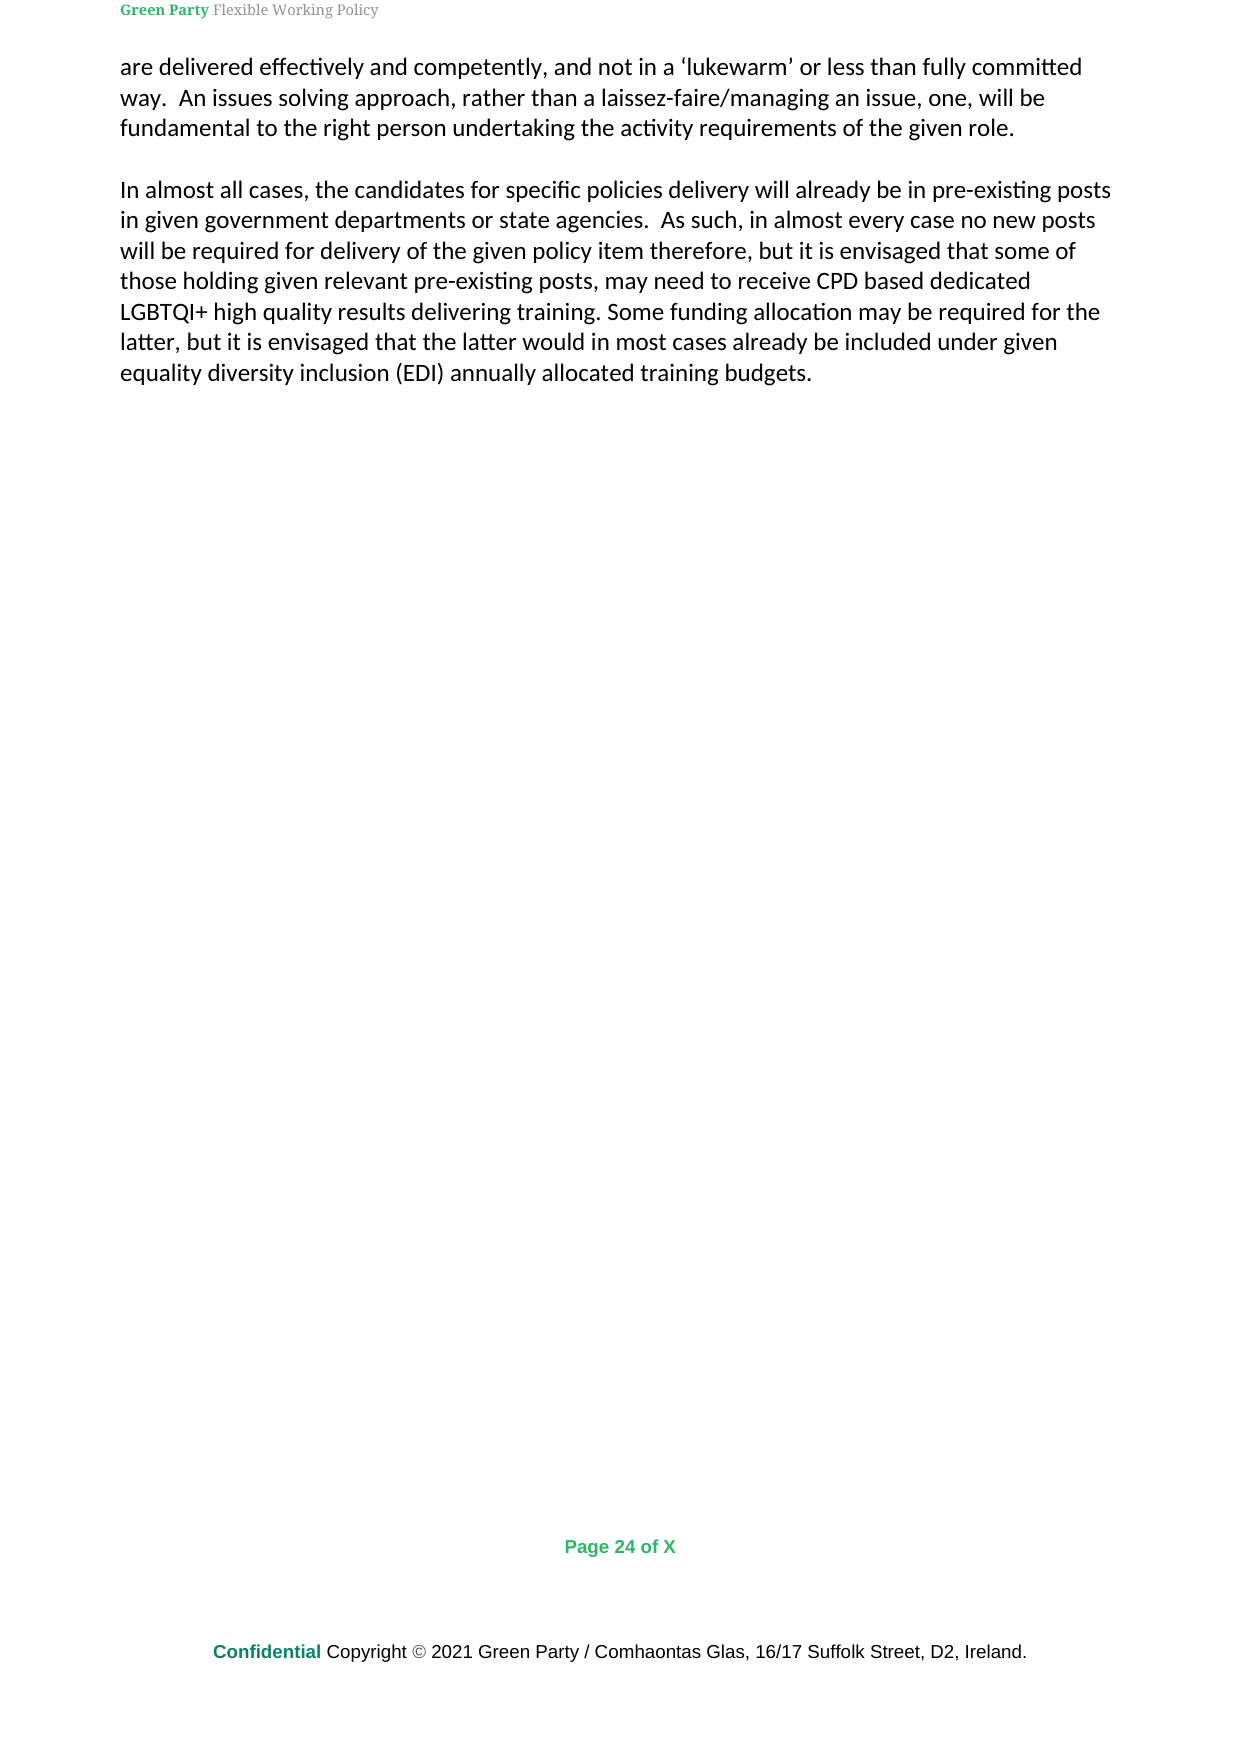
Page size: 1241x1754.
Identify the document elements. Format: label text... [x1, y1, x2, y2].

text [120, 51, 1120, 143]
text In almost all cases, the candidates for specific policies delivery will already be in pre-existing posts in given government departments or state agencies. As such, in almost every case no new posts will be required for delivery of the given policy item therefore, but it is envisaged that some of those holding given relevant pre-existing posts, may need to receive CPD based dedicated LGBTQI+ high quality results delivering training. Some funding allocation may be required for the latter, but it is envisaged that the latter would in most cases already be included under given equality diversity inclusion (EDI) annually allocated training budgets. [120, 174, 1120, 388]
